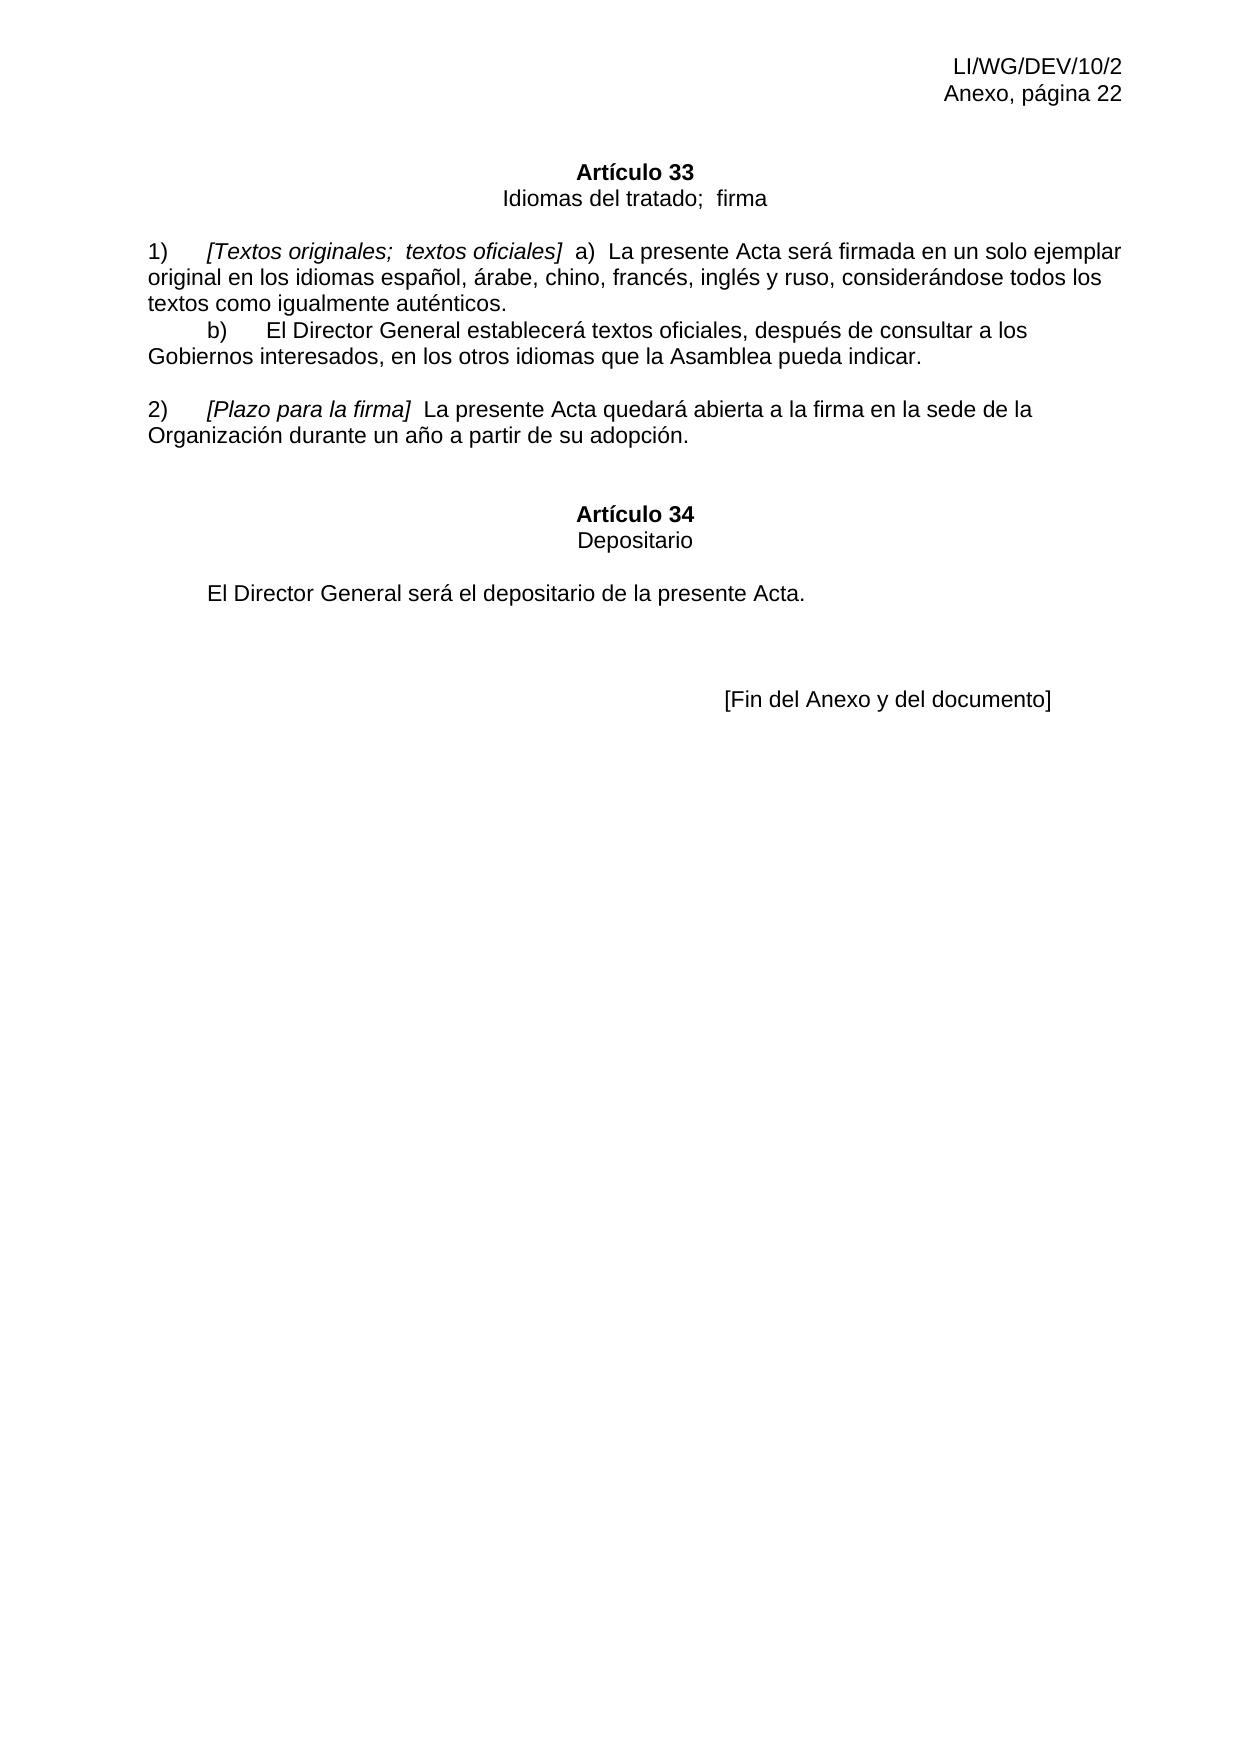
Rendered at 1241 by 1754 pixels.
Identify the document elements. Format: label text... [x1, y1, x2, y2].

text Idiomas del tratado; firma [148, 185, 1122, 211]
text 2) [Plazo para la firma] La presente Acta quedará abierta a la firma en la sede de la Organización durante un año a partir de su adopción. [148, 396, 1122, 448]
text Artículo 33 [148, 158, 1122, 185]
text [Fin del Anexo y del documento] [724, 686, 1122, 712]
text El Director General será el depositario de la presente Acta. [148, 580, 1122, 607]
text Depositario [148, 527, 1122, 554]
text b) El Director General establecerá textos oficiales, después de consultar a los Gobiernos interesados, en los otros idiomas que la Asamblea pueda indicar. [148, 317, 1122, 369]
text Artículo 34 [148, 501, 1122, 527]
text 1) [Textos originales; textos oficiales] a) La presente Acta será firmada en un solo ejemplar original en los idiomas español, árabe, chino, francés, inglés y ruso, considerándose todos los textos como igualmente auténticos. [148, 238, 1122, 317]
